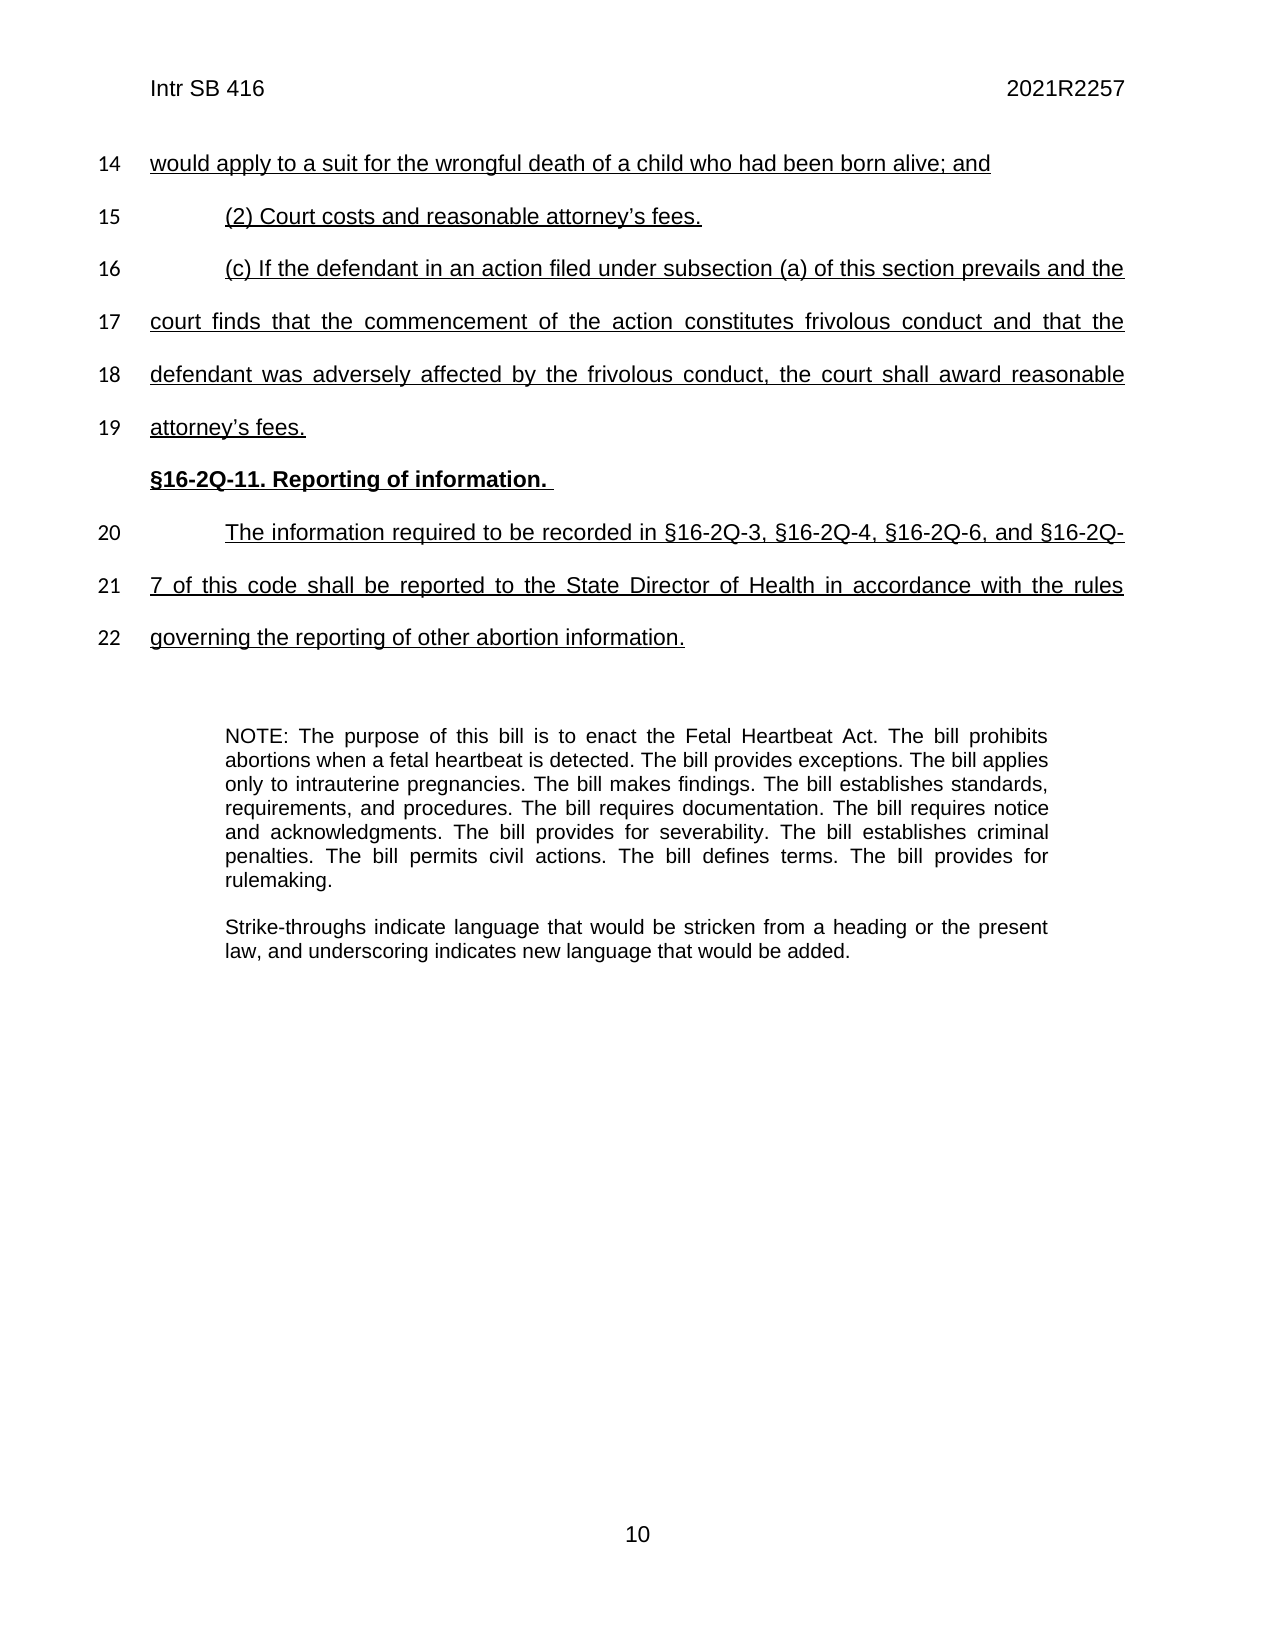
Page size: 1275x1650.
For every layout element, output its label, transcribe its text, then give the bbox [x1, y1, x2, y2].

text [150, 150, 1125, 176]
text Strike-throughs indicate language that would be stricken from a heading or the present law, and underscoring indicates new language that would be added. [225, 914, 1050, 962]
subtitle §16-2Q-11. Reporting of information. [150, 466, 1125, 493]
text (c) If the defendant in an action filed under subsection (a) of this section prevails and the court finds that the commencement of the action constitutes frivolous conduct and that the defendant was adversely affected by the frivolous conduct, the court shall award reasonable attorney’s fees. [150, 385, 1125, 440]
text (c) If the defendant in an action filed under subsection (a) of this section prevails and the court finds that the commencement of the action constitutes frivolous conduct and that the defendant was adversely affected by the frivolous conduct, the court shall award reasonable attorney’s fees. [150, 332, 1125, 384]
text NOTE: The purpose of this bill is to enact the Fetal Heartbeat Act. The bill prohibits abortions when a fetal heartbeat is detected. The bill provides exceptions. The bill applies only to intrauterine pregnancies. The bill makes findings. The bill establishes standards, requirements, and procedures. The bill requires documentation. The bill requires notice and acknowledgments. The bill provides for severability. The bill establishes criminal penalties. The bill permits civil actions. The bill defines terms. The bill provides for rulemaking. [225, 724, 1050, 892]
text (2) Court costs and reasonable attorney’s fees. [150, 203, 1125, 229]
text (c) If the defendant in an action filed under subsection (a) of this section prevails and the court finds that the commencement of the action constitutes frivolous conduct and that the defendant was adversely affected by the frivolous conduct, the court shall award reasonable attorney’s fees. [150, 255, 1125, 331]
text The information required to be recorded in §16-2Q-3, §16-2Q-4, §16-2Q-6, and §16-2Q-7 of this code shall be reported to the State Director of Health in accordance with the rules governing the reporting of other abortion information. [150, 519, 1125, 651]
